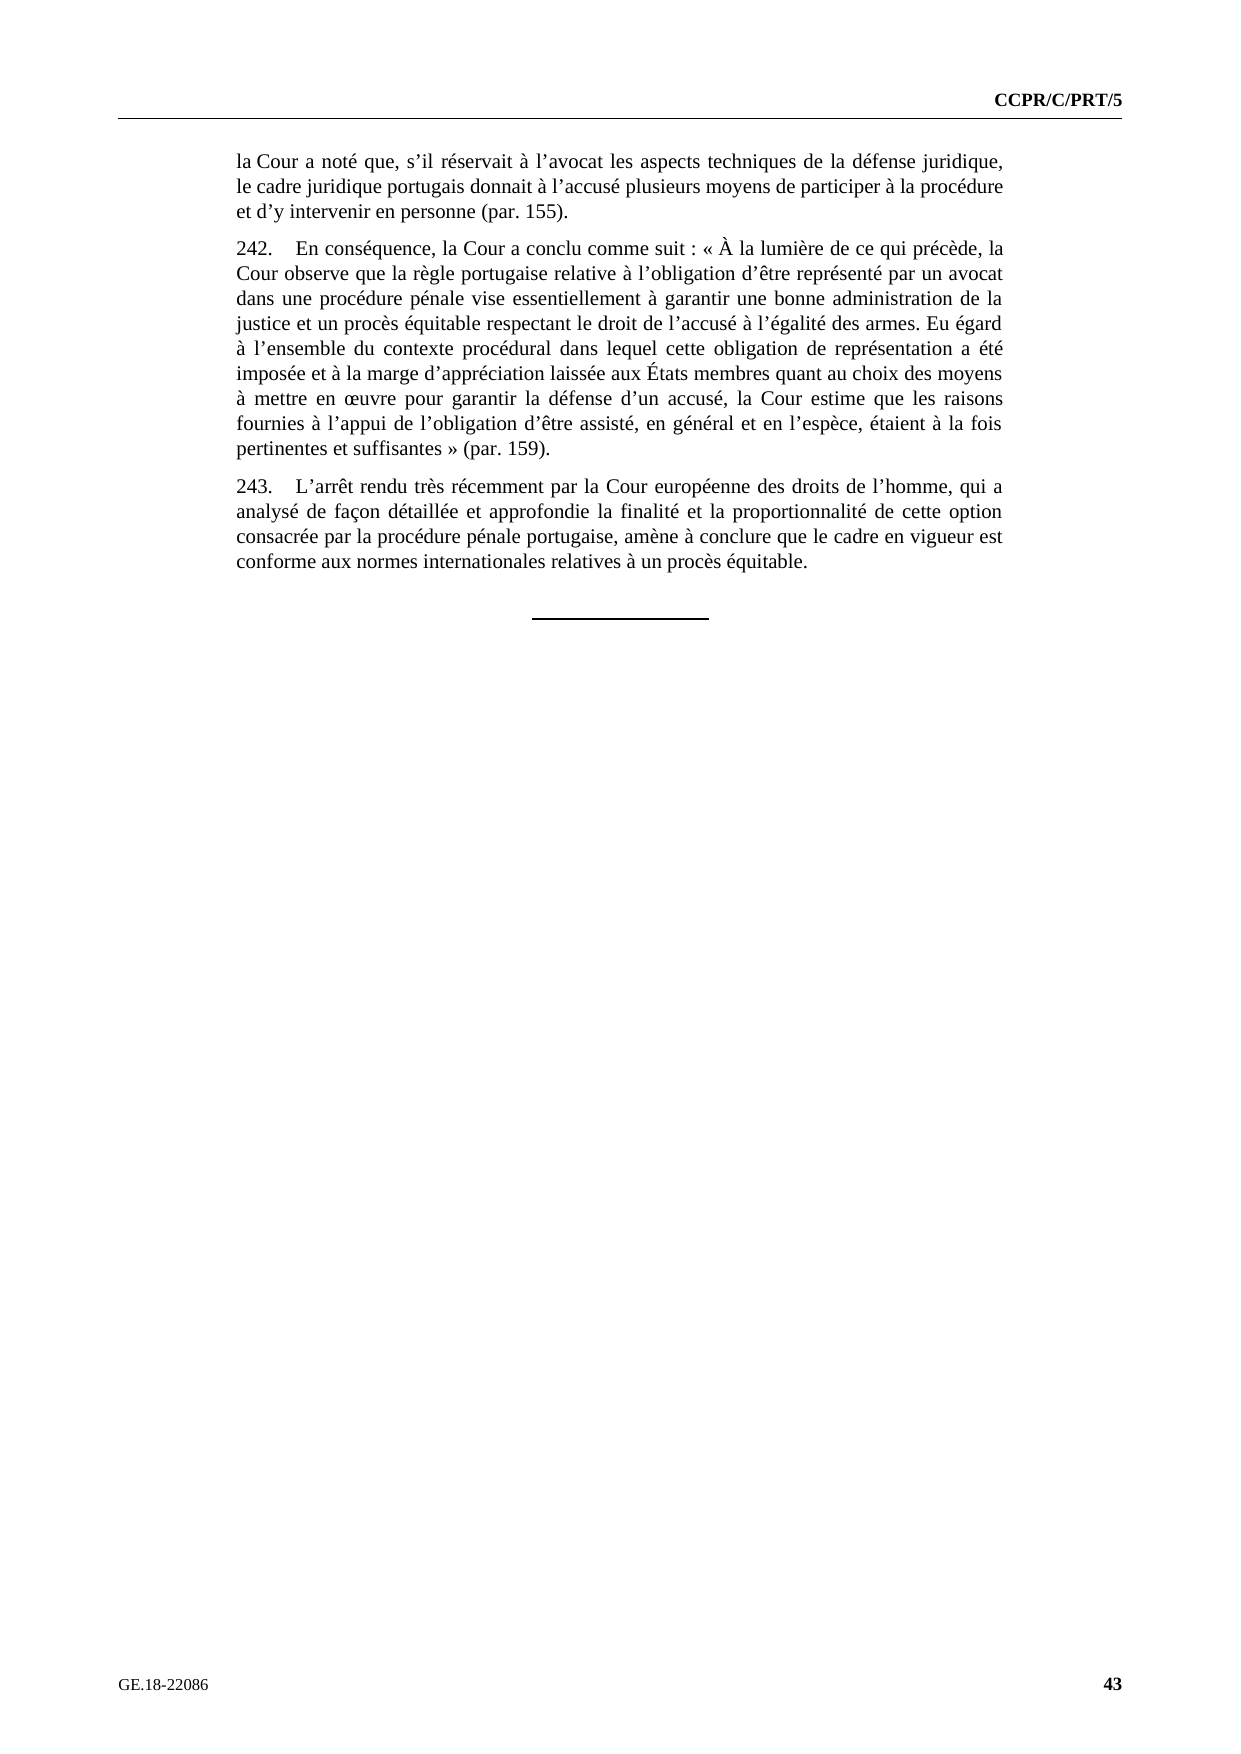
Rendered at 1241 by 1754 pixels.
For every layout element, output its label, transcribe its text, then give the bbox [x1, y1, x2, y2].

text 243. L’arrêt rendu très récemment par la Cour européenne des droits de l’homme, qui a analysé de façon détaillée et approfondie la finalité et la proportionnalité de cette option consacrée par la procédure pénale portugaise, amène à conclure que le cadre en vigueur est conforme aux normes internationales relatives à un procès équitable. [236, 473, 1004, 573]
text 242. En conséquence, la Cour a conclu comme suit : « À la lumière de ce qui précède, la Cour observe que la règle portugaise relative à l’obligation d’être représenté par un avocat dans une procédure pénale vise essentiellement à garantir une bonne administration de la justice et un procès équitable respectant le droit de l’accusé à l’égalité des armes. Eu égard à l’ensemble du contexte procédural dans lequel cette obligation de représentation a été imposée et à la marge d’appréciation laissée aux États membres quant au choix des moyens à mettre en œuvre pour garantir la défense d’un accusé, la Cour estime que les raisons fournies à l’appui de l’obligation d’être assisté, en général et en l’espèce, étaient à la fois pertinentes et suffisantes » (par. 159). [236, 235, 1004, 460]
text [236, 148, 1004, 223]
